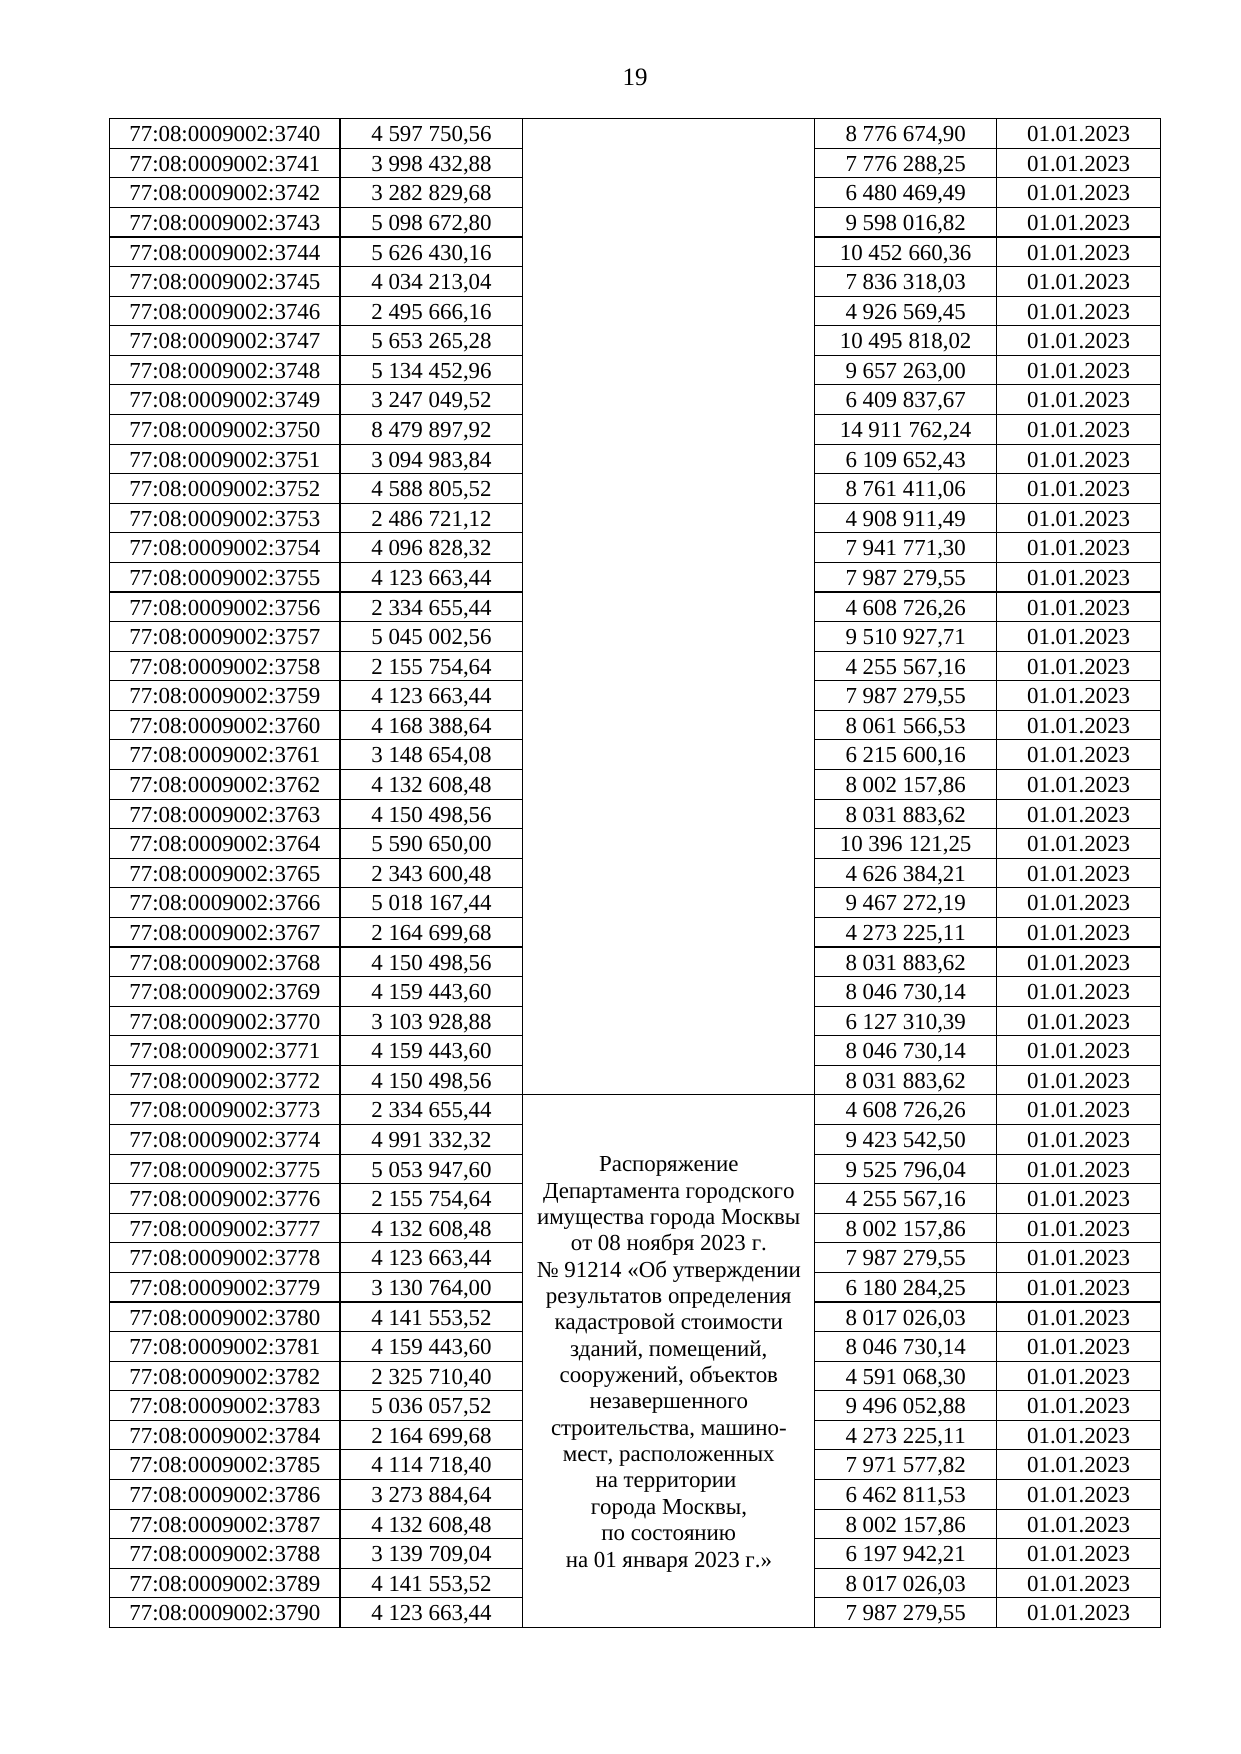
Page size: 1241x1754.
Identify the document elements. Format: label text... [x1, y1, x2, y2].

table_cell 77:08:0009002:3782 [110, 1362, 339, 1390]
table_cell 01.01.2023 [997, 1332, 1160, 1361]
table_cell 3 273 884,64 [341, 1480, 522, 1508]
table_cell 01.01.2023 [997, 1480, 1160, 1508]
table_cell 4 114 718,40 [341, 1450, 522, 1479]
table_cell 77:08:0009002:3759 [110, 681, 339, 710]
table_cell 01.01.2023 [997, 1391, 1160, 1420]
table_cell 8 017 026,03 [815, 1303, 996, 1331]
table_cell 77:08:0009002:3764 [110, 829, 339, 858]
table_cell 7 836 318,03 [815, 267, 996, 296]
table_cell 4 991 332,32 [341, 1125, 522, 1153]
table_cell 8 031 883,62 [815, 948, 996, 976]
table_cell 5 134 452,96 [341, 356, 522, 384]
table_cell 7 971 577,82 [815, 1450, 996, 1479]
table_cell 77:08:0009002:3749 [110, 385, 339, 414]
table_cell 01.01.2023 [997, 770, 1160, 798]
table_cell 4 255 567,16 [815, 652, 996, 680]
table_cell 77:08:0009002:3770 [110, 1007, 339, 1035]
table_cell 01.01.2023 [997, 829, 1160, 858]
table_cell 01.01.2023 [997, 267, 1160, 296]
table_cell 01.01.2023 [997, 1155, 1160, 1183]
table_cell 8 046 730,14 [815, 1036, 996, 1065]
table_cell 2 334 655,44 [341, 1095, 522, 1124]
table_cell 3 247 049,52 [341, 385, 522, 414]
table_cell 3 139 709,04 [341, 1539, 522, 1568]
table_cell 8 031 883,62 [815, 1066, 996, 1094]
table_cell 8 479 897,92 [341, 415, 522, 443]
table_cell 4 159 443,60 [341, 977, 522, 1006]
table_cell 01.01.2023 [997, 1569, 1160, 1597]
table_cell 77:08:0009002:3742 [110, 178, 339, 207]
table_cell 77:08:0009002:3763 [110, 800, 339, 828]
table_cell 4 150 498,56 [341, 1066, 522, 1094]
table_cell 8 002 157,86 [815, 1510, 996, 1538]
table_cell 01.01.2023 [997, 474, 1160, 503]
table_cell 77:08:0009002:3752 [110, 474, 339, 503]
table_cell 77:08:0009002:3748 [110, 356, 339, 384]
table_cell 4 123 663,44 [341, 563, 522, 591]
table_cell 77:08:0009002:3741 [110, 149, 339, 177]
table_cell 01.01.2023 [997, 1095, 1160, 1124]
table_cell 3 130 764,00 [341, 1273, 522, 1301]
table_cell 01.01.2023 [997, 1036, 1160, 1065]
table_cell 77:08:0009002:3773 [110, 1095, 339, 1124]
table_cell 7 987 279,55 [815, 1243, 996, 1272]
table_cell 3 998 432,88 [341, 149, 522, 177]
table_cell 01.01.2023 [997, 711, 1160, 739]
table_cell 77:08:0009002:3747 [110, 326, 339, 355]
table_cell 01.01.2023 [997, 740, 1160, 769]
table_cell 01.01.2023 [997, 119, 1160, 148]
table_cell 77:08:0009002:3761 [110, 740, 339, 769]
table_cell 01.01.2023 [997, 1421, 1160, 1449]
table_cell 4 273 225,11 [815, 1421, 996, 1449]
table_cell 77:08:0009002:3746 [110, 297, 339, 325]
table_cell 7 987 279,55 [815, 563, 996, 591]
table_cell 4 608 726,26 [815, 1095, 996, 1124]
table_cell 4 150 498,56 [341, 948, 522, 976]
table_cell 77:08:0009002:3771 [110, 1036, 339, 1065]
table_cell 5 045 002,56 [341, 622, 522, 651]
table_cell 2 155 754,64 [341, 652, 522, 680]
table_cell 4 159 443,60 [341, 1332, 522, 1361]
table_cell 5 018 167,44 [341, 888, 522, 917]
table_cell 9 510 927,71 [815, 622, 996, 651]
table_cell 10 396 121,25 [815, 829, 996, 858]
table_cell 01.01.2023 [997, 1125, 1160, 1153]
table_cell 77:08:0009002:3753 [110, 504, 339, 532]
table_cell 01.01.2023 [997, 859, 1160, 887]
table_cell 01.01.2023 [997, 533, 1160, 562]
table_cell 77:08:0009002:3775 [110, 1155, 339, 1183]
table_cell 2 334 655,44 [341, 593, 522, 621]
table_cell 77:08:0009002:3754 [110, 533, 339, 562]
table_cell 77:08:0009002:3740 [110, 119, 339, 148]
table_cell 5 626 430,16 [341, 238, 522, 266]
table_cell 77:08:0009002:3769 [110, 977, 339, 1006]
table_cell 4 096 828,32 [341, 533, 522, 562]
table_cell 8 017 026,03 [815, 1569, 996, 1597]
table_cell 01.01.2023 [997, 1539, 1160, 1568]
table_cell 77:08:0009002:3745 [110, 267, 339, 296]
table_cell 77:08:0009002:3780 [110, 1303, 339, 1331]
table_cell 01.01.2023 [997, 563, 1160, 591]
table_cell 3 282 829,68 [341, 178, 522, 207]
table_cell 6 127 310,39 [815, 1007, 996, 1035]
table_cell 2 486 721,12 [341, 504, 522, 532]
table_cell 4 123 663,44 [341, 681, 522, 710]
table_cell 4 123 663,44 [341, 1598, 522, 1627]
table_cell 77:08:0009002:3767 [110, 918, 339, 946]
table_cell 01.01.2023 [997, 1450, 1160, 1479]
table_cell 2 155 754,64 [341, 1184, 522, 1213]
table_cell 01.01.2023 [997, 1303, 1160, 1331]
table_cell 01.01.2023 [997, 385, 1160, 414]
table_cell 77:08:0009002:3788 [110, 1539, 339, 1568]
table_cell 5 098 672,80 [341, 208, 522, 236]
table_cell 77:08:0009002:3787 [110, 1510, 339, 1538]
table_cell 01.01.2023 [997, 1598, 1160, 1627]
table_cell 01.01.2023 [997, 888, 1160, 917]
table_cell 8 046 730,14 [815, 977, 996, 1006]
table_cell 77:08:0009002:3758 [110, 652, 339, 680]
table_cell 6 215 600,16 [815, 740, 996, 769]
table_cell 01.01.2023 [997, 918, 1160, 946]
table_cell 2 164 699,68 [341, 1421, 522, 1449]
table_cell 77:08:0009002:3776 [110, 1184, 339, 1213]
table_cell 01.01.2023 [997, 356, 1160, 384]
table_cell 01.01.2023 [997, 178, 1160, 207]
table_cell 6 197 942,21 [815, 1539, 996, 1568]
table_cell 01.01.2023 [997, 504, 1160, 532]
table_cell 01.01.2023 [997, 1243, 1160, 1272]
table_cell 01.01.2023 [997, 297, 1160, 325]
table_cell 4 141 553,52 [341, 1569, 522, 1597]
table_cell 2 495 666,16 [341, 297, 522, 325]
table_cell 77:08:0009002:3766 [110, 888, 339, 917]
table_cell 01.01.2023 [997, 238, 1160, 266]
table_cell 77:08:0009002:3786 [110, 1480, 339, 1508]
table_cell 10 452 660,36 [815, 238, 996, 266]
table_cell 9 598 016,82 [815, 208, 996, 236]
table_cell 6 480 469,49 [815, 178, 996, 207]
table_cell 01.01.2023 [997, 622, 1160, 651]
table_cell 77:08:0009002:3757 [110, 622, 339, 651]
table_cell 01.01.2023 [997, 445, 1160, 473]
table_cell 4 132 608,48 [341, 1214, 522, 1242]
table_cell 4 626 384,21 [815, 859, 996, 887]
table_cell 5 036 057,52 [341, 1391, 522, 1420]
table_cell 6 462 811,53 [815, 1480, 996, 1508]
table_cell 77:08:0009002:3778 [110, 1243, 339, 1272]
table_cell 4 588 805,52 [341, 474, 522, 503]
table_cell 77:08:0009002:3790 [110, 1598, 339, 1627]
table_cell 77:08:0009002:3772 [110, 1066, 339, 1094]
table_cell Распоряжение Департамента городского имущества города Москвы от 08 ноября 2023 г. № 91214 «Об утверждении результатов определения кадастровой стоимости зданий, помещений, сооружений, объектов незавершенного строительства, машино-мест, расположенных на территории города Москвы, по состоянию на 01 января 2023 г.» [523, 1095, 814, 1627]
table_cell 7 941 771,30 [815, 533, 996, 562]
table_cell 77:08:0009002:3762 [110, 770, 339, 798]
table_cell 3 148 654,08 [341, 740, 522, 769]
table_cell 77:08:0009002:3760 [110, 711, 339, 739]
table_cell 9 657 263,00 [815, 356, 996, 384]
table_cell 6 409 837,67 [815, 385, 996, 414]
table_cell 8 002 157,86 [815, 770, 996, 798]
table_cell 77:08:0009002:3779 [110, 1273, 339, 1301]
table_cell 77:08:0009002:3750 [110, 415, 339, 443]
table_cell 01.01.2023 [997, 1007, 1160, 1035]
table_cell 2 343 600,48 [341, 859, 522, 887]
table_cell 6 109 652,43 [815, 445, 996, 473]
table_cell 4 123 663,44 [341, 1243, 522, 1272]
table_cell 4 168 388,64 [341, 711, 522, 739]
table_cell 4 273 225,11 [815, 918, 996, 946]
table_cell 77:08:0009002:3774 [110, 1125, 339, 1153]
table_cell 01.01.2023 [997, 1273, 1160, 1301]
table_cell 77:08:0009002:3789 [110, 1569, 339, 1597]
table_cell 8 776 674,90 [815, 119, 996, 148]
table_cell 77:08:0009002:3783 [110, 1391, 339, 1420]
table_cell 77:08:0009002:3765 [110, 859, 339, 887]
table_cell 8 031 883,62 [815, 800, 996, 828]
table_cell 01.01.2023 [997, 415, 1160, 443]
table_cell 9 496 052,88 [815, 1391, 996, 1420]
table_cell 77:08:0009002:3756 [110, 593, 339, 621]
table_cell 4 926 569,45 [815, 297, 996, 325]
table_cell 14 911 762,24 [815, 415, 996, 443]
table_cell 01.01.2023 [997, 1066, 1160, 1094]
table_cell 4 132 608,48 [341, 1510, 522, 1538]
table_cell 77:08:0009002:3768 [110, 948, 339, 976]
table_cell 01.01.2023 [997, 326, 1160, 355]
table_cell 01.01.2023 [997, 977, 1160, 1006]
table_cell 9 467 272,19 [815, 888, 996, 917]
table_cell 2 325 710,40 [341, 1362, 522, 1390]
table_cell 8 761 411,06 [815, 474, 996, 503]
table_cell 01.01.2023 [997, 800, 1160, 828]
table_cell 4 908 911,49 [815, 504, 996, 532]
table_cell 4 150 498,56 [341, 800, 522, 828]
table_cell 4 034 213,04 [341, 267, 522, 296]
table_cell 01.01.2023 [997, 681, 1160, 710]
table_cell 4 255 567,16 [815, 1184, 996, 1213]
table_cell 4 608 726,26 [815, 593, 996, 621]
table_cell 5 053 947,60 [341, 1155, 522, 1183]
table_cell 01.01.2023 [997, 1184, 1160, 1213]
table_cell 4 597 750,56 [341, 119, 522, 148]
table_cell 3 103 928,88 [341, 1007, 522, 1035]
table_cell 01.01.2023 [997, 1214, 1160, 1242]
table_cell 77:08:0009002:3777 [110, 1214, 339, 1242]
table_cell 2 164 699,68 [341, 918, 522, 946]
table_cell 4 159 443,60 [341, 1036, 522, 1065]
table_cell 01.01.2023 [997, 948, 1160, 976]
table_cell 10 495 818,02 [815, 326, 996, 355]
table_cell 77:08:0009002:3785 [110, 1450, 339, 1479]
table_cell 77:08:0009002:3743 [110, 208, 339, 236]
table_cell 01.01.2023 [997, 1362, 1160, 1390]
table_cell 77:08:0009002:3751 [110, 445, 339, 473]
table_cell 5 590 650,00 [341, 829, 522, 858]
table_cell 4 141 553,52 [341, 1303, 522, 1331]
table_cell 7 987 279,55 [815, 681, 996, 710]
table_cell 77:08:0009002:3744 [110, 238, 339, 266]
table_cell 6 180 284,25 [815, 1273, 996, 1301]
table_cell 01.01.2023 [997, 208, 1160, 236]
table_cell 7 776 288,25 [815, 149, 996, 177]
table_cell 4 132 608,48 [341, 770, 522, 798]
table_cell 7 987 279,55 [815, 1598, 996, 1627]
table_cell 5 653 265,28 [341, 326, 522, 355]
table_cell 77:08:0009002:3784 [110, 1421, 339, 1449]
table_cell 01.01.2023 [997, 1510, 1160, 1538]
table_cell 77:08:0009002:3755 [110, 563, 339, 591]
table_cell 8 002 157,86 [815, 1214, 996, 1242]
table_cell 01.01.2023 [997, 652, 1160, 680]
table_cell 77:08:0009002:3781 [110, 1332, 339, 1361]
table_cell 9 525 796,04 [815, 1155, 996, 1183]
table_cell 4 591 068,30 [815, 1362, 996, 1390]
table_cell 3 094 983,84 [341, 445, 522, 473]
table_cell 8 061 566,53 [815, 711, 996, 739]
table_cell 01.01.2023 [997, 593, 1160, 621]
table_cell 8 046 730,14 [815, 1332, 996, 1361]
table_cell 9 423 542,50 [815, 1125, 996, 1153]
table_cell 01.01.2023 [997, 149, 1160, 177]
